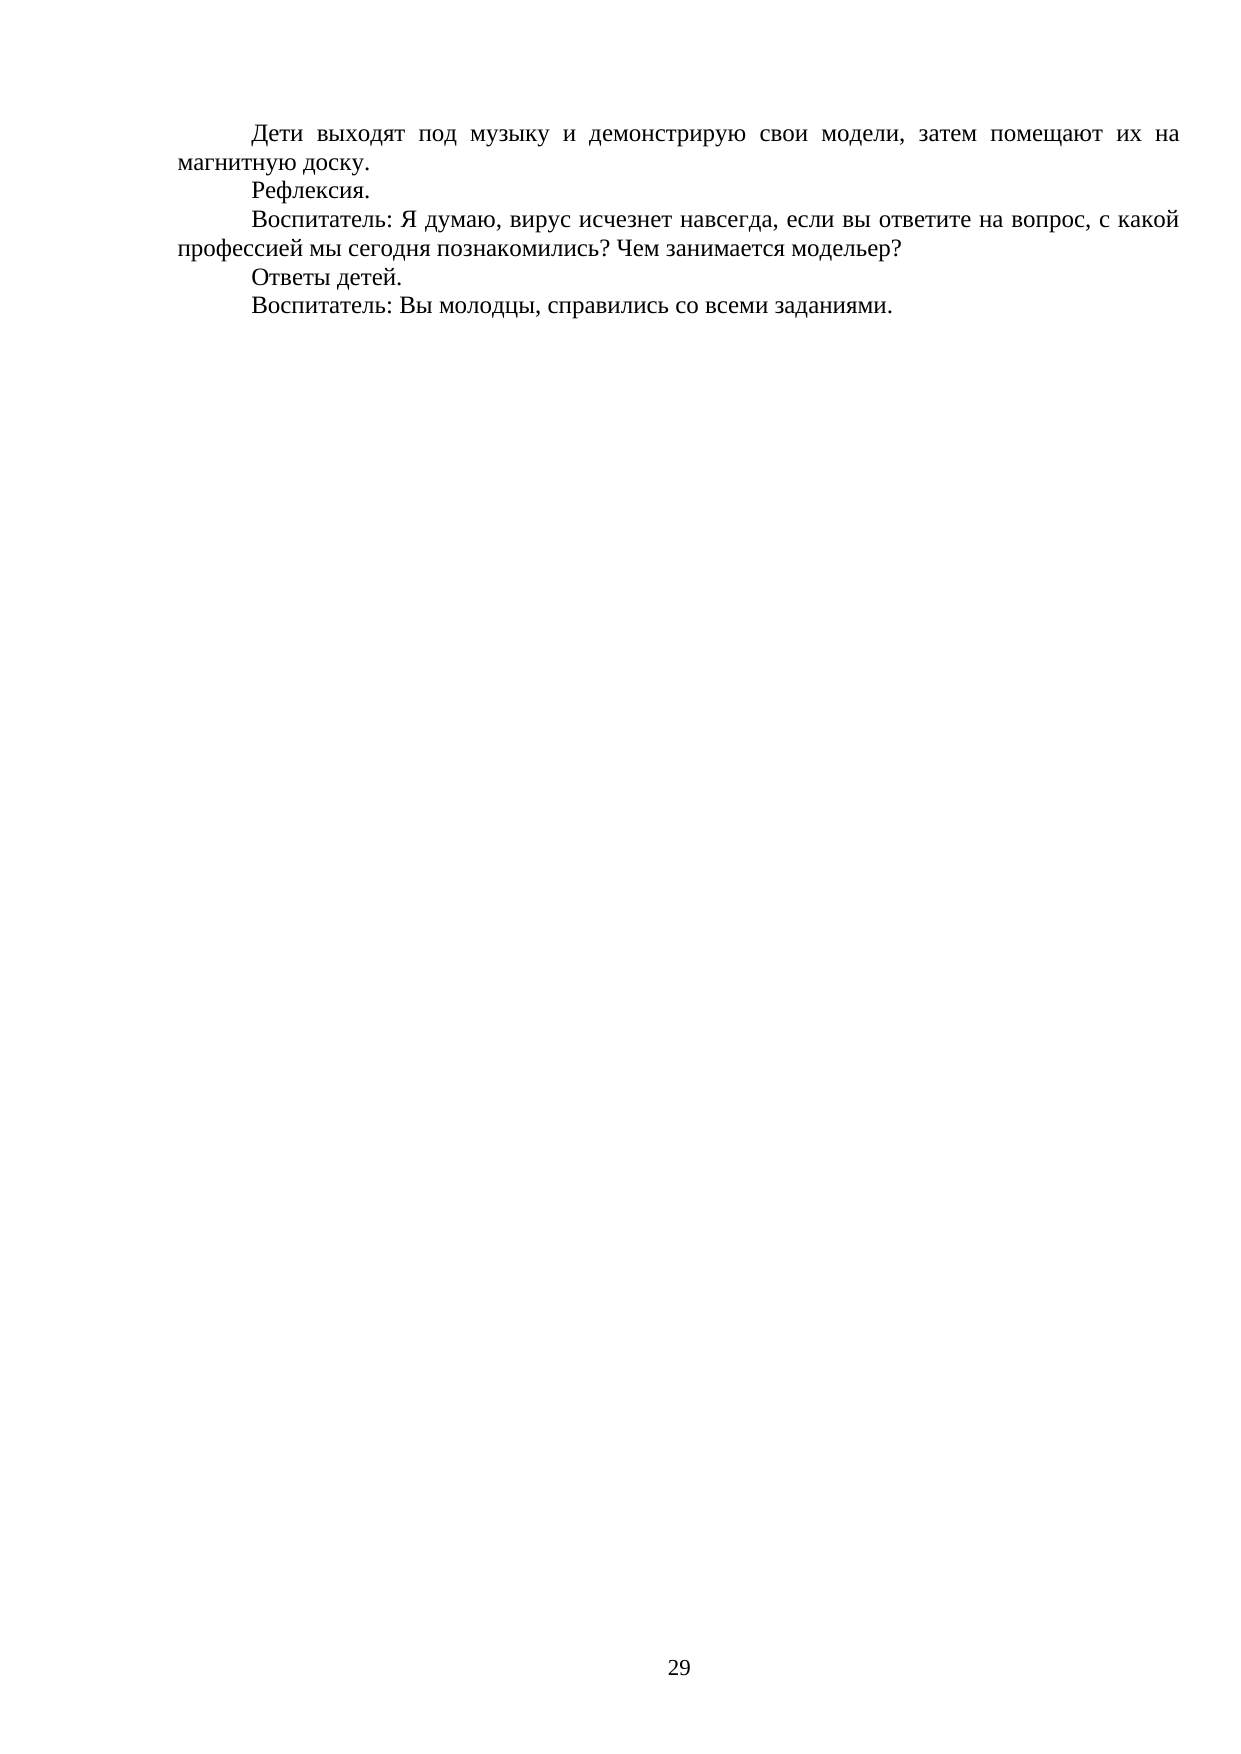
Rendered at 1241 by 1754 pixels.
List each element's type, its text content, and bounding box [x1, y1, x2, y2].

text Воспитатель: Вы молодцы, справились со всеми заданиями. [177, 291, 1181, 319]
text Ответы детей. [177, 262, 1181, 291]
text Воспитатель: Я думаю, вирус исчезнет навсегда, если вы ответите на вопрос, с какой профессией мы сегодня познакомились? Чем занимается модельер? [177, 204, 1181, 262]
text Рефлексия. [177, 176, 1181, 204]
text Дети выходят под музыку и демонстрирую свои модели, затем помещают их на магнитную доску. [177, 118, 1181, 176]
